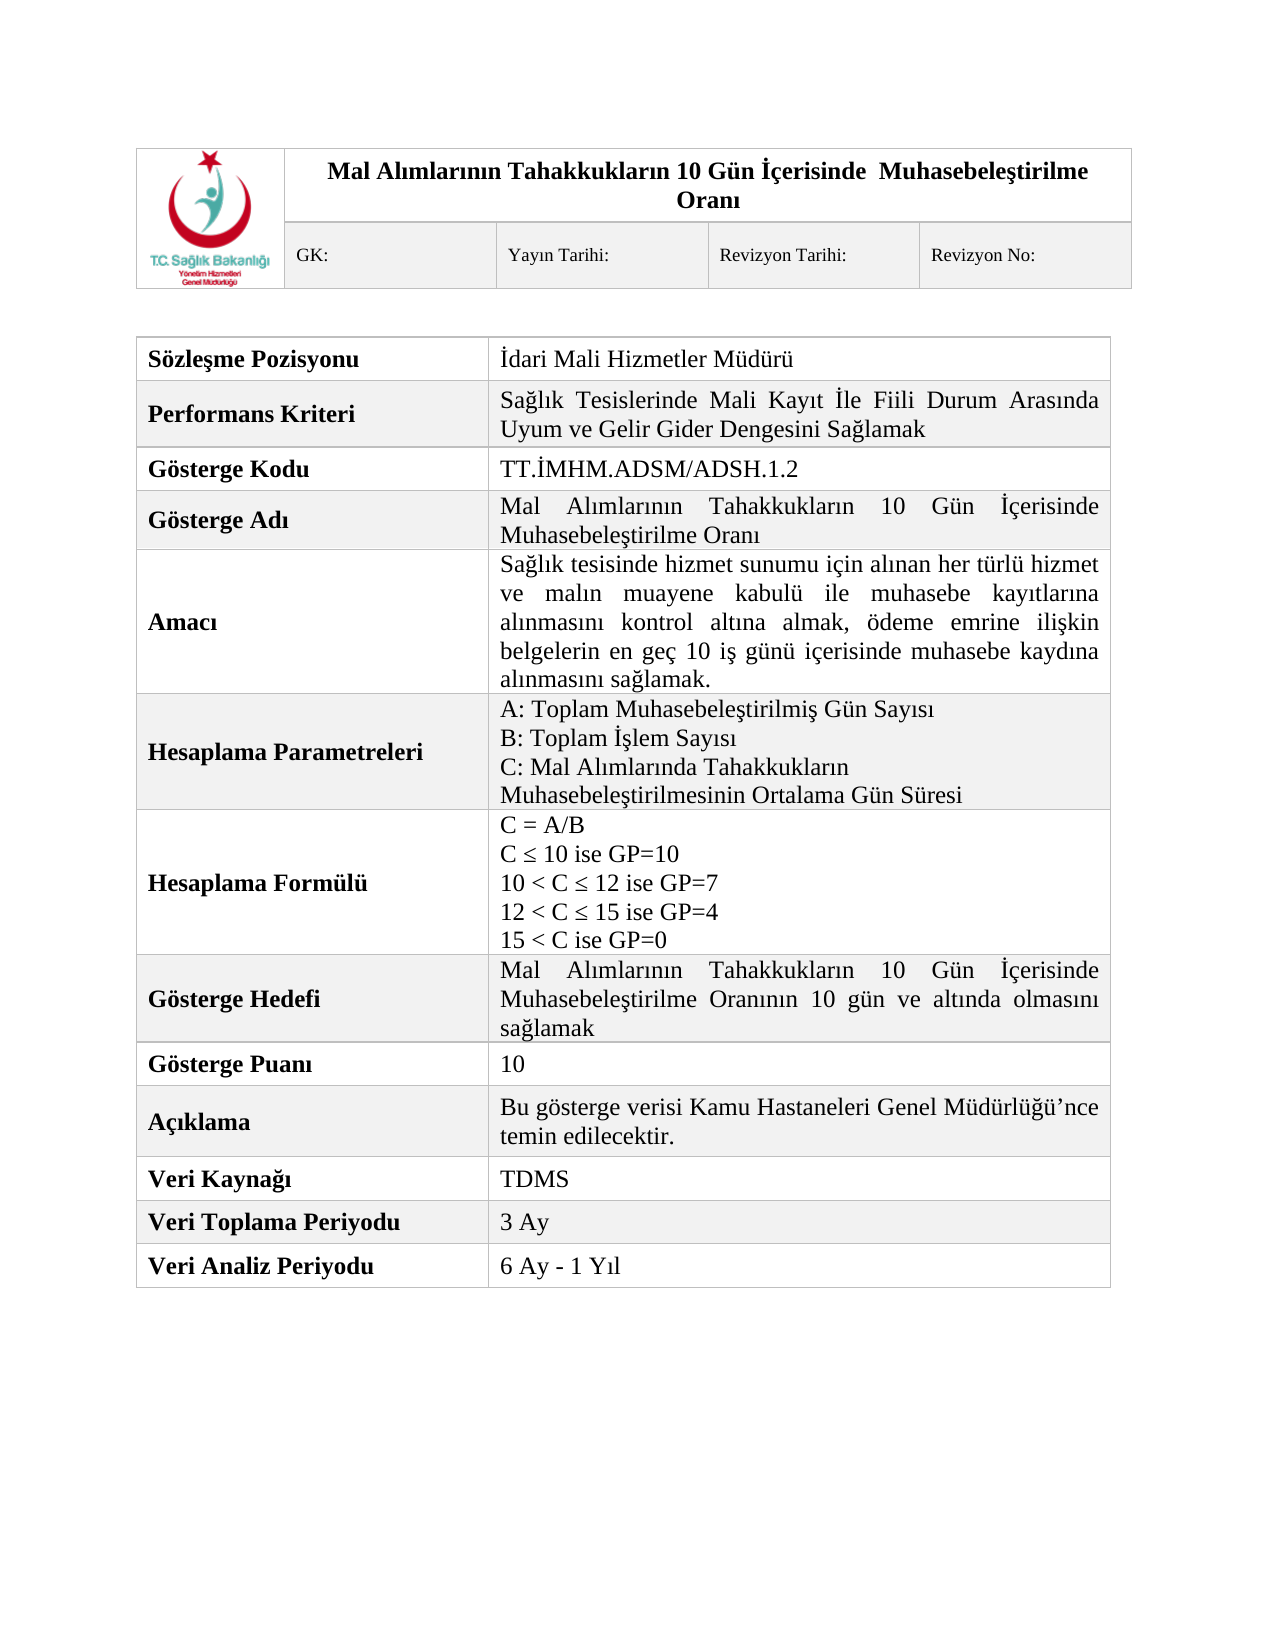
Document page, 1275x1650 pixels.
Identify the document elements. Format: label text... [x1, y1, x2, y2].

table_cell TDMS [489, 1157, 1110, 1199]
table_cell A: Toplam Muhasebeleştirilmiş Gün Sayısı B: Toplam İşlem Sayısı C: Mal Alımlarında Tahakkukların Muhasebeleştirilmesinin Ortalama Gün Süresi [489, 694, 1110, 809]
table_header [274, 149, 284, 288]
table_cell 6 Ay - 1 Yıl [489, 1244, 1110, 1287]
table_cell Veri Kaynağı [137, 1157, 488, 1199]
table_cell Yayın Tarihi: [497, 223, 708, 288]
table_cell Bu gösterge verisi Kamu Hastaneleri Genel Müdürlüğü’nce temin edilecektir. [489, 1086, 1110, 1156]
table_cell Sağlık tesisinde hizmet sunumu için alınan her türlü hizmet ve malın muayene kabulü ile muhasebe kayıtlarına alınmasını kontrol altına almak, ödeme emrine ilişkin belgelerin en geç 10 iş günü içerisinde muhasebe kaydına alınmasını sağlamak. [489, 550, 1110, 693]
table_cell Veri Toplama Periyodu [137, 1201, 488, 1243]
table_cell Gösterge Adı [137, 491, 488, 548]
table_cell Gösterge Puanı [137, 1043, 488, 1085]
table_header İdari Mali Hizmetler Müdürü [489, 338, 1110, 380]
table_cell Hesaplama Formülü [137, 810, 488, 954]
table_cell C = A/B C ≤ 10 ise GP=10 10 < C ≤ 12 ise GP=7 12 < C ≤ 15 ise GP=4 15 < C ise GP=0 [489, 810, 1110, 954]
table_cell Performans Kriteri [137, 381, 488, 446]
table_header [137, 149, 147, 288]
table_cell Amacı [137, 550, 488, 693]
table_header Sözleşme Pozisyonu [137, 338, 488, 380]
table_header Mal Alımlarının Tahakkukların 10 Gün İçerisinde Muhasebeleştirilme Oranı [285, 149, 1131, 221]
table_cell Revizyon Tarihi: [709, 223, 919, 288]
table_cell GK: [285, 223, 496, 288]
picture [147, 148, 274, 288]
table_cell TT.İMHM.ADSM/ADSH.1.2 [489, 448, 1110, 490]
table_cell Gösterge Kodu [137, 448, 488, 490]
table_cell Mal Alımlarının Tahakkukların 10 Gün İçerisinde Muhasebeleştirilme Oranı [489, 491, 1110, 548]
table_cell 3 Ay [489, 1201, 1110, 1243]
table_cell Hesaplama Parametreleri [137, 694, 488, 809]
table_cell Revizyon No: [920, 223, 1131, 288]
table_cell Sağlık Tesislerinde Mali Kayıt İle Fiili Durum Arasında Uyum ve Gelir Gider Dengesini Sağlamak [489, 381, 1110, 446]
table_cell Veri Analiz Periyodu [137, 1244, 488, 1287]
table_cell 10 [489, 1043, 1110, 1085]
table_cell Mal Alımlarının Tahakkukların 10 Gün İçerisinde Muhasebeleştirilme Oranının 10 gün ve altında olmasını sağlamak [489, 955, 1110, 1041]
table_cell Açıklama [137, 1086, 488, 1156]
table_cell Gösterge Hedefi [137, 955, 488, 1041]
